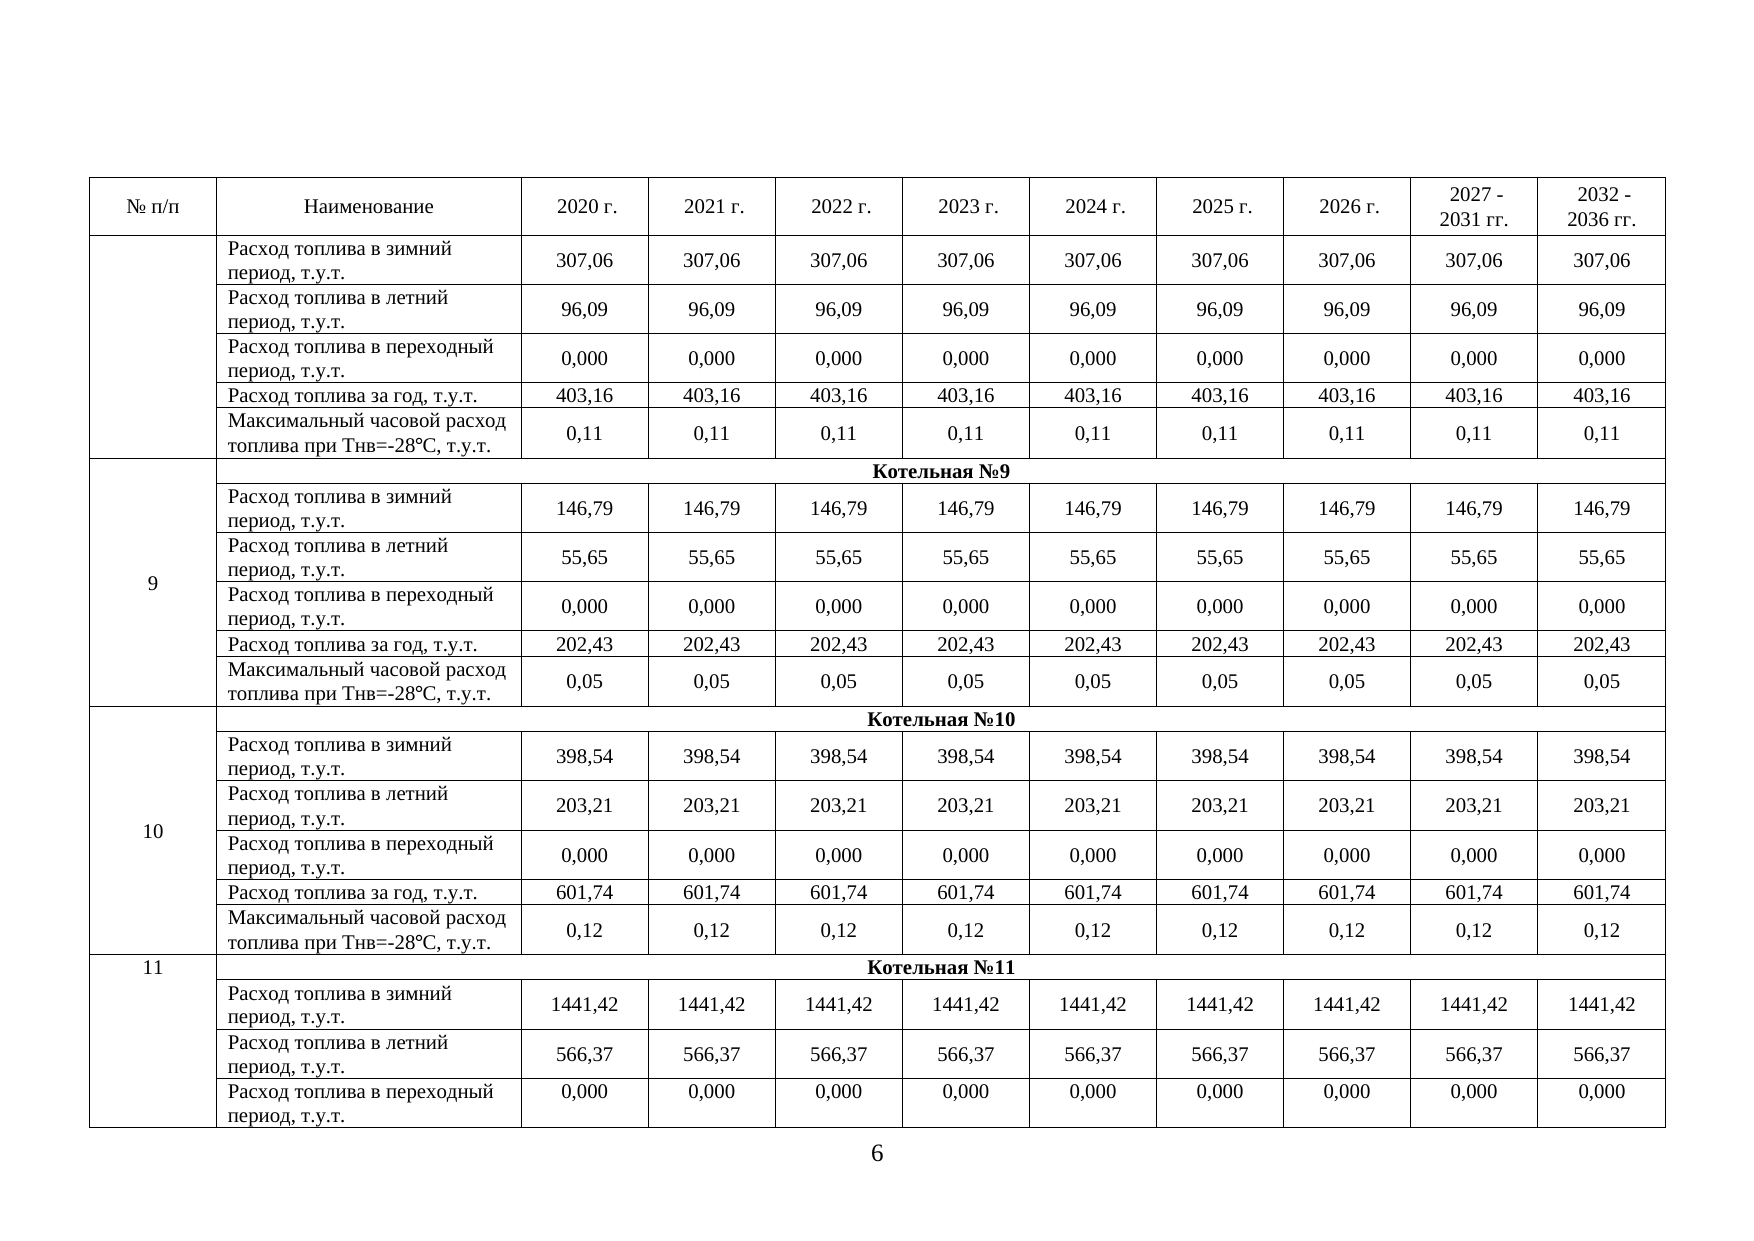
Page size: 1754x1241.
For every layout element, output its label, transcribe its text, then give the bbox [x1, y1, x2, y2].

table_cell 203,21 [649, 781, 775, 829]
table_cell 0,000 [1538, 582, 1665, 630]
table_cell 1441,42 [1157, 980, 1283, 1028]
table_cell 146,79 [776, 484, 902, 532]
table_cell 146,79 [1538, 484, 1665, 532]
table_cell 0,000 [1157, 831, 1283, 879]
table_cell 0,000 [1157, 1079, 1283, 1127]
table_header № п/п [90, 178, 216, 235]
table_cell 55,65 [1157, 533, 1283, 581]
table_cell 146,79 [649, 484, 775, 532]
table_cell 146,79 [1284, 484, 1410, 532]
table_cell 9 [90, 459, 216, 706]
table_cell Максимальный часовой расход топлива при Тнв=-28°С, т.у.т. [217, 408, 521, 458]
table_cell 398,54 [649, 732, 775, 780]
table_cell 601,74 [1284, 880, 1410, 904]
table_cell 307,06 [1284, 236, 1410, 284]
table_cell 307,06 [649, 236, 775, 284]
table_cell 0,000 [1538, 831, 1665, 879]
table_cell 601,74 [1030, 880, 1156, 904]
table_cell 146,79 [522, 484, 648, 532]
table_cell 398,54 [1411, 732, 1537, 780]
table_cell Расход топлива в летний период, т.у.т. [217, 285, 521, 333]
table_cell 398,54 [1157, 732, 1283, 780]
table_cell 55,65 [1284, 533, 1410, 581]
table_cell 55,65 [649, 533, 775, 581]
table_cell 0,000 [1411, 1079, 1537, 1127]
table_cell 1441,42 [522, 980, 648, 1028]
table_cell 1441,42 [776, 980, 902, 1028]
table_cell 403,16 [776, 383, 902, 407]
table_cell 0,000 [903, 334, 1029, 382]
table_cell 203,21 [1411, 781, 1537, 829]
table_cell 0,000 [522, 582, 648, 630]
table_cell 0,05 [1411, 657, 1537, 706]
table_cell 0,000 [1411, 831, 1537, 879]
table_cell 203,21 [1157, 781, 1283, 829]
table_cell 96,09 [1538, 285, 1665, 333]
table_cell 0,12 [903, 905, 1029, 954]
table_cell 0,000 [1157, 582, 1283, 630]
table_cell 96,09 [649, 285, 775, 333]
table_cell 398,54 [522, 732, 648, 780]
table_cell 601,74 [522, 880, 648, 904]
table_header 2026 г. [1284, 178, 1410, 235]
table_cell 203,21 [1284, 781, 1410, 829]
table_cell 0,000 [649, 831, 775, 879]
table_cell 0,11 [776, 408, 902, 458]
table_cell 307,06 [522, 236, 648, 284]
table_cell 0,11 [903, 408, 1029, 458]
table_cell 403,16 [1157, 383, 1283, 407]
table_cell 403,16 [1538, 383, 1665, 407]
table_cell 96,09 [522, 285, 648, 333]
table_cell 0,12 [1538, 905, 1665, 954]
table_cell 0,000 [649, 582, 775, 630]
table_cell 601,74 [1538, 880, 1665, 904]
table_cell 566,37 [903, 1030, 1029, 1078]
table_cell 0,11 [649, 408, 775, 458]
table_cell 601,74 [903, 880, 1029, 904]
table_cell Расход топлива за год, т.у.т. [217, 880, 521, 904]
table_header 2027 - 2031 гг. [1411, 178, 1537, 235]
table_cell 566,37 [1030, 1030, 1156, 1078]
table_cell 10 [90, 707, 216, 954]
table_cell 398,54 [1284, 732, 1410, 780]
table_cell 0,12 [1284, 905, 1410, 954]
table_cell 1441,42 [903, 980, 1029, 1028]
table_cell 55,65 [903, 533, 1029, 581]
table_cell Расход топлива в зимний период, т.у.т. [217, 484, 521, 532]
table_cell 0,000 [776, 582, 902, 630]
table_cell 0,000 [522, 334, 648, 382]
table_cell 202,43 [1411, 631, 1537, 656]
table_cell Максимальный часовой расход топлива при Тнв=-28°С, т.у.т. [217, 905, 521, 954]
table_cell 0,000 [1284, 831, 1410, 879]
table_cell 0,05 [1538, 657, 1665, 706]
table_cell 566,37 [1411, 1030, 1537, 1078]
table_header 2025 г. [1157, 178, 1283, 235]
table_cell 202,43 [522, 631, 648, 656]
table_cell 566,37 [522, 1030, 648, 1078]
table_cell 146,79 [1411, 484, 1537, 532]
table_cell 146,79 [1030, 484, 1156, 532]
table_cell 601,74 [649, 880, 775, 904]
table_cell 0,05 [649, 657, 775, 706]
table_header 2032 - 2036 гг. [1538, 178, 1665, 235]
table_cell 55,65 [1538, 533, 1665, 581]
table_cell 0,05 [1284, 657, 1410, 706]
table_header 2023 г. [903, 178, 1029, 235]
table_cell 202,43 [1030, 631, 1156, 656]
table_cell 403,16 [649, 383, 775, 407]
table_cell 403,16 [1411, 383, 1537, 407]
table_cell 146,79 [903, 484, 1029, 532]
table_cell Расход топлива в летний период, т.у.т. [217, 781, 521, 829]
table_cell 202,43 [903, 631, 1029, 656]
table_cell 0,000 [1538, 1079, 1665, 1127]
table_cell 398,54 [776, 732, 902, 780]
table_cell 307,06 [1157, 236, 1283, 284]
table_cell 0,000 [1030, 582, 1156, 630]
table_cell 0,12 [649, 905, 775, 954]
table_cell 0,000 [1284, 582, 1410, 630]
table_cell 0,000 [522, 1079, 648, 1127]
table_cell Расход топлива за год, т.у.т. [217, 631, 521, 656]
table_cell 203,21 [903, 781, 1029, 829]
table_cell 0,000 [1411, 334, 1537, 382]
table_cell 0,11 [1411, 408, 1537, 458]
table_cell 0,000 [1157, 334, 1283, 382]
table_cell 0,000 [1030, 831, 1156, 879]
table_cell 203,21 [776, 781, 902, 829]
table_cell 0,000 [522, 831, 648, 879]
table_cell Расход топлива в зимний период, т.у.т. [217, 236, 521, 284]
table_cell Котельная №10 [217, 707, 1665, 731]
table_cell 96,09 [1157, 285, 1283, 333]
table_cell 307,06 [1538, 236, 1665, 284]
table_cell 202,43 [1284, 631, 1410, 656]
table_cell 398,54 [1030, 732, 1156, 780]
table_header 2022 г. [776, 178, 902, 235]
table_cell Расход топлива в зимний период, т.у.т. [217, 980, 521, 1028]
table_cell 202,43 [776, 631, 902, 656]
table_cell 307,06 [1030, 236, 1156, 284]
table_cell 0,12 [1157, 905, 1283, 954]
table_cell 0,05 [522, 657, 648, 706]
table_cell 566,37 [1538, 1030, 1665, 1078]
table_cell 398,54 [903, 732, 1029, 780]
table_cell 307,06 [903, 236, 1029, 284]
table_cell 307,06 [776, 236, 902, 284]
table_cell 1441,42 [1284, 980, 1410, 1028]
table_cell 55,65 [776, 533, 902, 581]
table_cell Расход топлива в переходный период, т.у.т. [217, 831, 521, 879]
table_cell 566,37 [649, 1030, 775, 1078]
table_cell 0,000 [1538, 334, 1665, 382]
table_cell 0,000 [649, 1079, 775, 1127]
table_cell 0,11 [1284, 408, 1410, 458]
table_header 2024 г. [1030, 178, 1156, 235]
table_cell 0,12 [1030, 905, 1156, 954]
table_cell Расход топлива в переходный период, т.у.т. [217, 334, 521, 382]
table_cell 566,37 [1284, 1030, 1410, 1078]
table_cell 146,79 [1157, 484, 1283, 532]
table_cell Максимальный часовой расход топлива при Тнв=-28°С, т.у.т. [217, 657, 521, 706]
table_cell 96,09 [1284, 285, 1410, 333]
table_cell 55,65 [522, 533, 648, 581]
table_cell 96,09 [903, 285, 1029, 333]
table_cell 0,11 [1157, 408, 1283, 458]
table_header 2020 г. [522, 178, 648, 235]
table_header Наименование [217, 178, 521, 235]
table_cell 403,16 [903, 383, 1029, 407]
table_cell 0,05 [1157, 657, 1283, 706]
table_header 2021 г. [649, 178, 775, 235]
table_cell Расход топлива за год, т.у.т. [217, 383, 521, 407]
table_cell 0,000 [1030, 334, 1156, 382]
table_cell 202,43 [1538, 631, 1665, 656]
table_cell 601,74 [1157, 880, 1283, 904]
table_cell Котельная №11 [217, 955, 1665, 979]
table_cell 1441,42 [649, 980, 775, 1028]
table_cell 0,000 [1411, 582, 1537, 630]
table_cell 203,21 [1538, 781, 1665, 829]
table_cell 0,000 [649, 334, 775, 382]
table_cell Расход топлива в переходный период, т.у.т. [217, 1079, 521, 1127]
table_cell 202,43 [1157, 631, 1283, 656]
table_cell 398,54 [1538, 732, 1665, 780]
table_cell 403,16 [1284, 383, 1410, 407]
table_cell 0,000 [776, 1079, 902, 1127]
table_cell 202,43 [649, 631, 775, 656]
table_cell 601,74 [1411, 880, 1537, 904]
table_cell 0,000 [1284, 1079, 1410, 1127]
table_cell 0,12 [776, 905, 902, 954]
table_cell 0,000 [776, 831, 902, 879]
table_cell 0,11 [1538, 408, 1665, 458]
table_cell 1441,42 [1538, 980, 1665, 1028]
table_cell 96,09 [776, 285, 902, 333]
table_cell 566,37 [1157, 1030, 1283, 1078]
table_cell 0,05 [903, 657, 1029, 706]
table_cell 0,05 [776, 657, 902, 706]
table_cell 0,11 [522, 408, 648, 458]
table_cell 203,21 [522, 781, 648, 829]
table_cell 96,09 [1411, 285, 1537, 333]
table_cell 0,000 [903, 582, 1029, 630]
table_cell 55,65 [1411, 533, 1537, 581]
table_cell 403,16 [522, 383, 648, 407]
table_cell 0,05 [1030, 657, 1156, 706]
table_cell 0,12 [1411, 905, 1537, 954]
table_cell 55,65 [1030, 533, 1156, 581]
table_cell Расход топлива в зимний период, т.у.т. [217, 732, 521, 780]
table_cell 0,11 [1030, 408, 1156, 458]
table_cell Котельная №9 [217, 459, 1665, 483]
table_cell 203,21 [1030, 781, 1156, 829]
table_cell 0,000 [1284, 334, 1410, 382]
table_cell 601,74 [776, 880, 902, 904]
table_cell 0,000 [776, 334, 902, 382]
table_cell 96,09 [1030, 285, 1156, 333]
table_cell 307,06 [1411, 236, 1537, 284]
table_cell 0,000 [903, 831, 1029, 879]
table_cell Расход топлива в летний период, т.у.т. [217, 533, 521, 581]
table_cell 1441,42 [1411, 980, 1537, 1028]
table_cell Расход топлива в летний период, т.у.т. [217, 1030, 521, 1078]
table_cell 8 [90, 236, 216, 458]
table_cell Расход топлива в переходный период, т.у.т. [217, 582, 521, 630]
table_cell 11 [90, 955, 216, 1127]
table_cell 403,16 [1030, 383, 1156, 407]
table_cell 566,37 [776, 1030, 902, 1078]
table_cell 1441,42 [1030, 980, 1156, 1028]
table_cell 0,12 [522, 905, 648, 954]
table_cell 0,000 [1030, 1079, 1156, 1127]
table_cell 0,000 [903, 1079, 1029, 1127]
